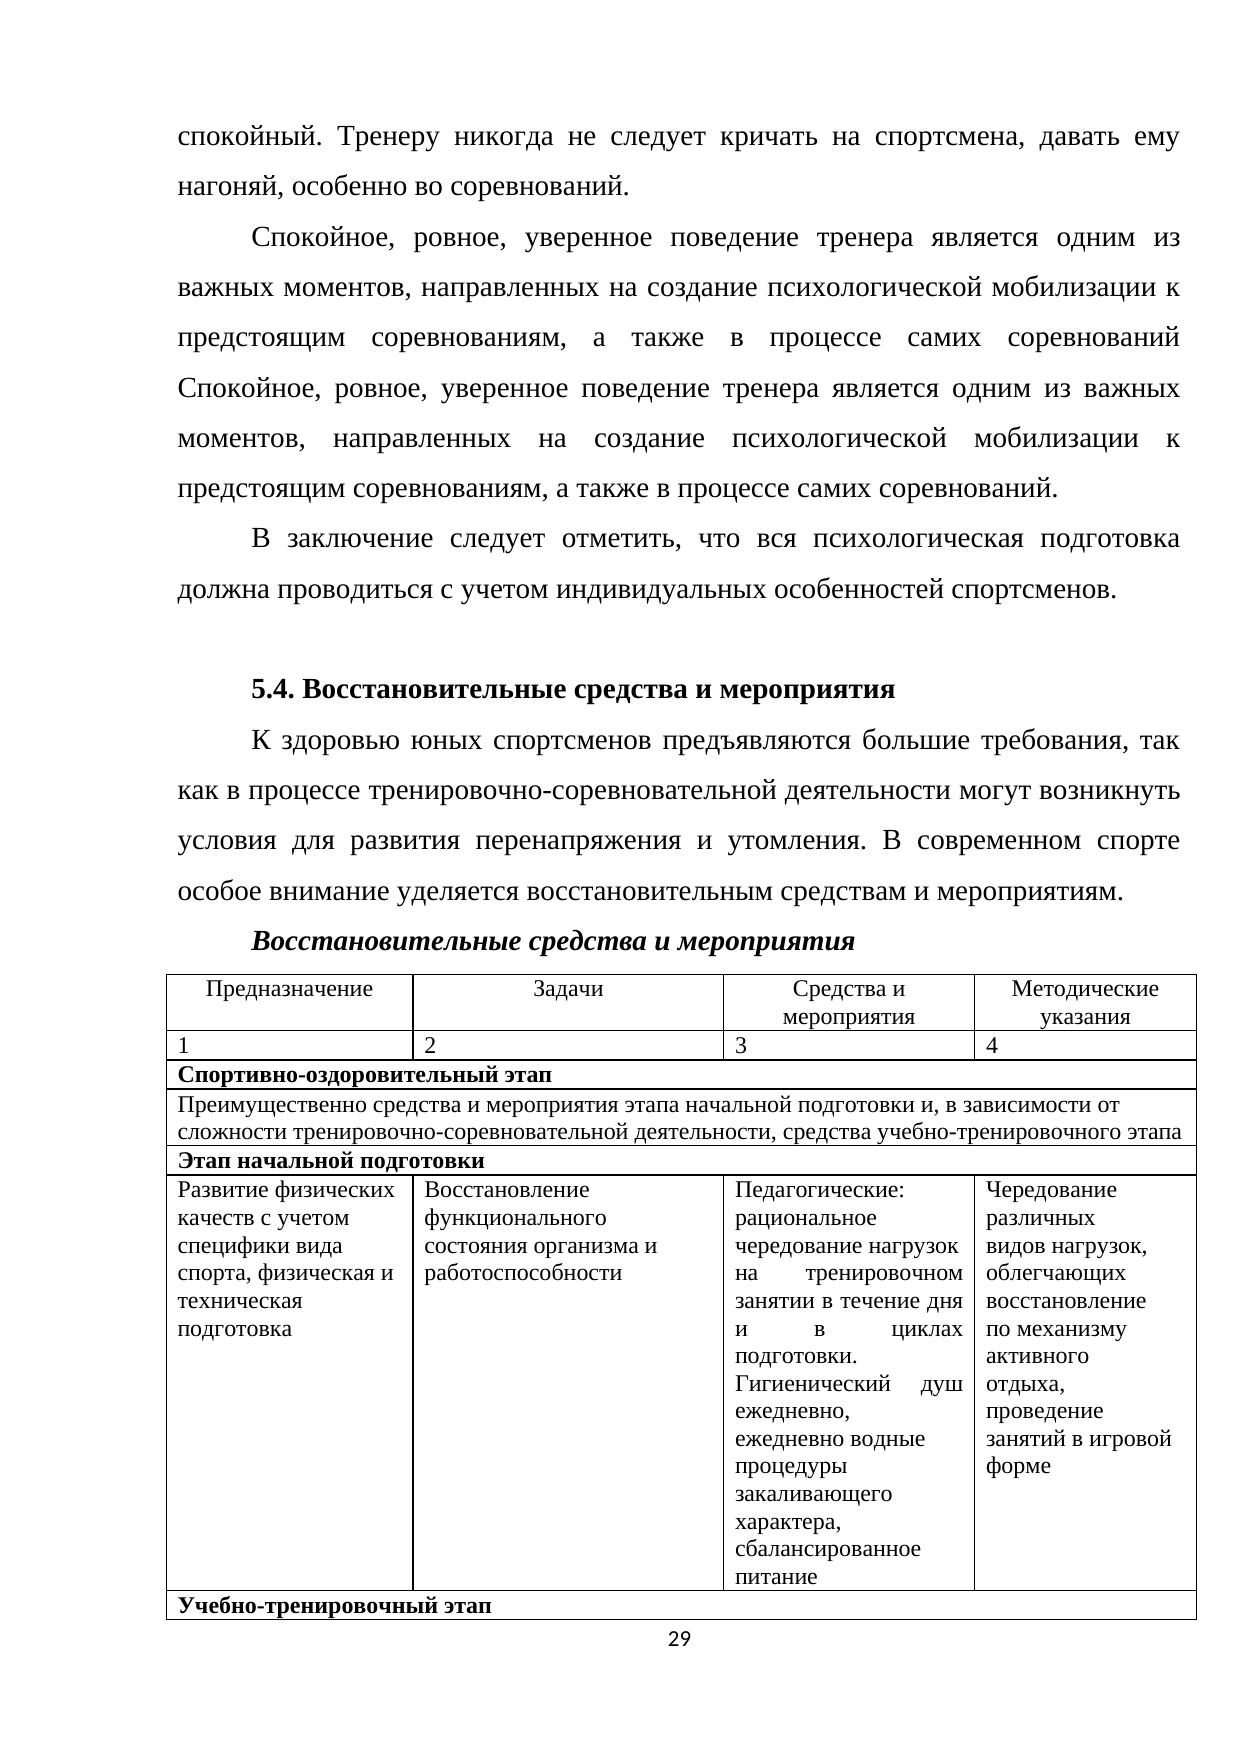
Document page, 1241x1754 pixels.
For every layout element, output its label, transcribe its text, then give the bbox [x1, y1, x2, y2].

table_cell Чередование различных видов нагрузок, облегчающих восстановление по механизму активного отдыха, проведение занятий в игровой форме [975, 1176, 1196, 1589]
table_cell Этап начальной подготовки [167, 1146, 1196, 1174]
table_header Задачи [414, 975, 723, 1030]
table_header Предназначение [167, 975, 412, 1030]
table_cell Развитие физических качеств с учетом специфики вида спорта, физическая и техническая подготовка [167, 1176, 412, 1589]
text 5.4. Восстановительные средства и мероприятия [177, 672, 1181, 705]
text Восстановительные средства и мероприятия [177, 923, 1181, 957]
table_header Средства и мероприятия [724, 975, 974, 1030]
table_cell 3 [724, 1031, 974, 1059]
table_cell Восстановление функционального состояния организма и работоспособности [414, 1176, 723, 1589]
table_cell 4 [975, 1031, 1196, 1059]
table_cell Спортивно-оздоровительный этап [167, 1061, 1196, 1088]
table_header Методические указания [975, 975, 1196, 1030]
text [177, 118, 1181, 202]
table_cell Преимущественно средства и мероприятия этапа начальной подготовки и, в зависимости от сложности тренировочно-соревновательной деятельности, средства учебно-тренировочного этапа [167, 1090, 1196, 1145]
text К здоровью юных спортсменов предъявляются большие требования, так как в процессе тренировочно-соревновательной деятельности могут возникнуть условия для развития перенапряжения и утомления. В современном спорте особое внимание уделяется восстановительным средствам и мероприятиям. [177, 722, 1181, 906]
text Спокойное, ровное, уверенное поведение тренера является одним из важных моментов, направленных на создание психологической мобилизации к предстоящим соревнованиям, а также в процессе самих соревнований Спокойное, ровное, уверенное поведение тренера является одним из важных моментов, направленных на создание психологической мобилизации к предстоящим соревнованиям, а также в процессе самих соревнований. [177, 219, 1181, 504]
text В заключение следует отметить, что вся психологическая подготовка должна проводиться с учетом индивидуальных особенностей спортсменов. [177, 521, 1181, 604]
table_cell Учебно-тренировочный этап [167, 1591, 1196, 1619]
table_cell Педагогические: рациональное чередование нагрузок на тренировочном занятии в течение дня и в циклах подготовки. Гигиенический душ ежедневно, ежедневно водные процедуры закаливающего характера, сбалансированное питание [724, 1176, 974, 1589]
table_cell 2 [414, 1031, 723, 1059]
table_cell 1 [167, 1031, 412, 1059]
